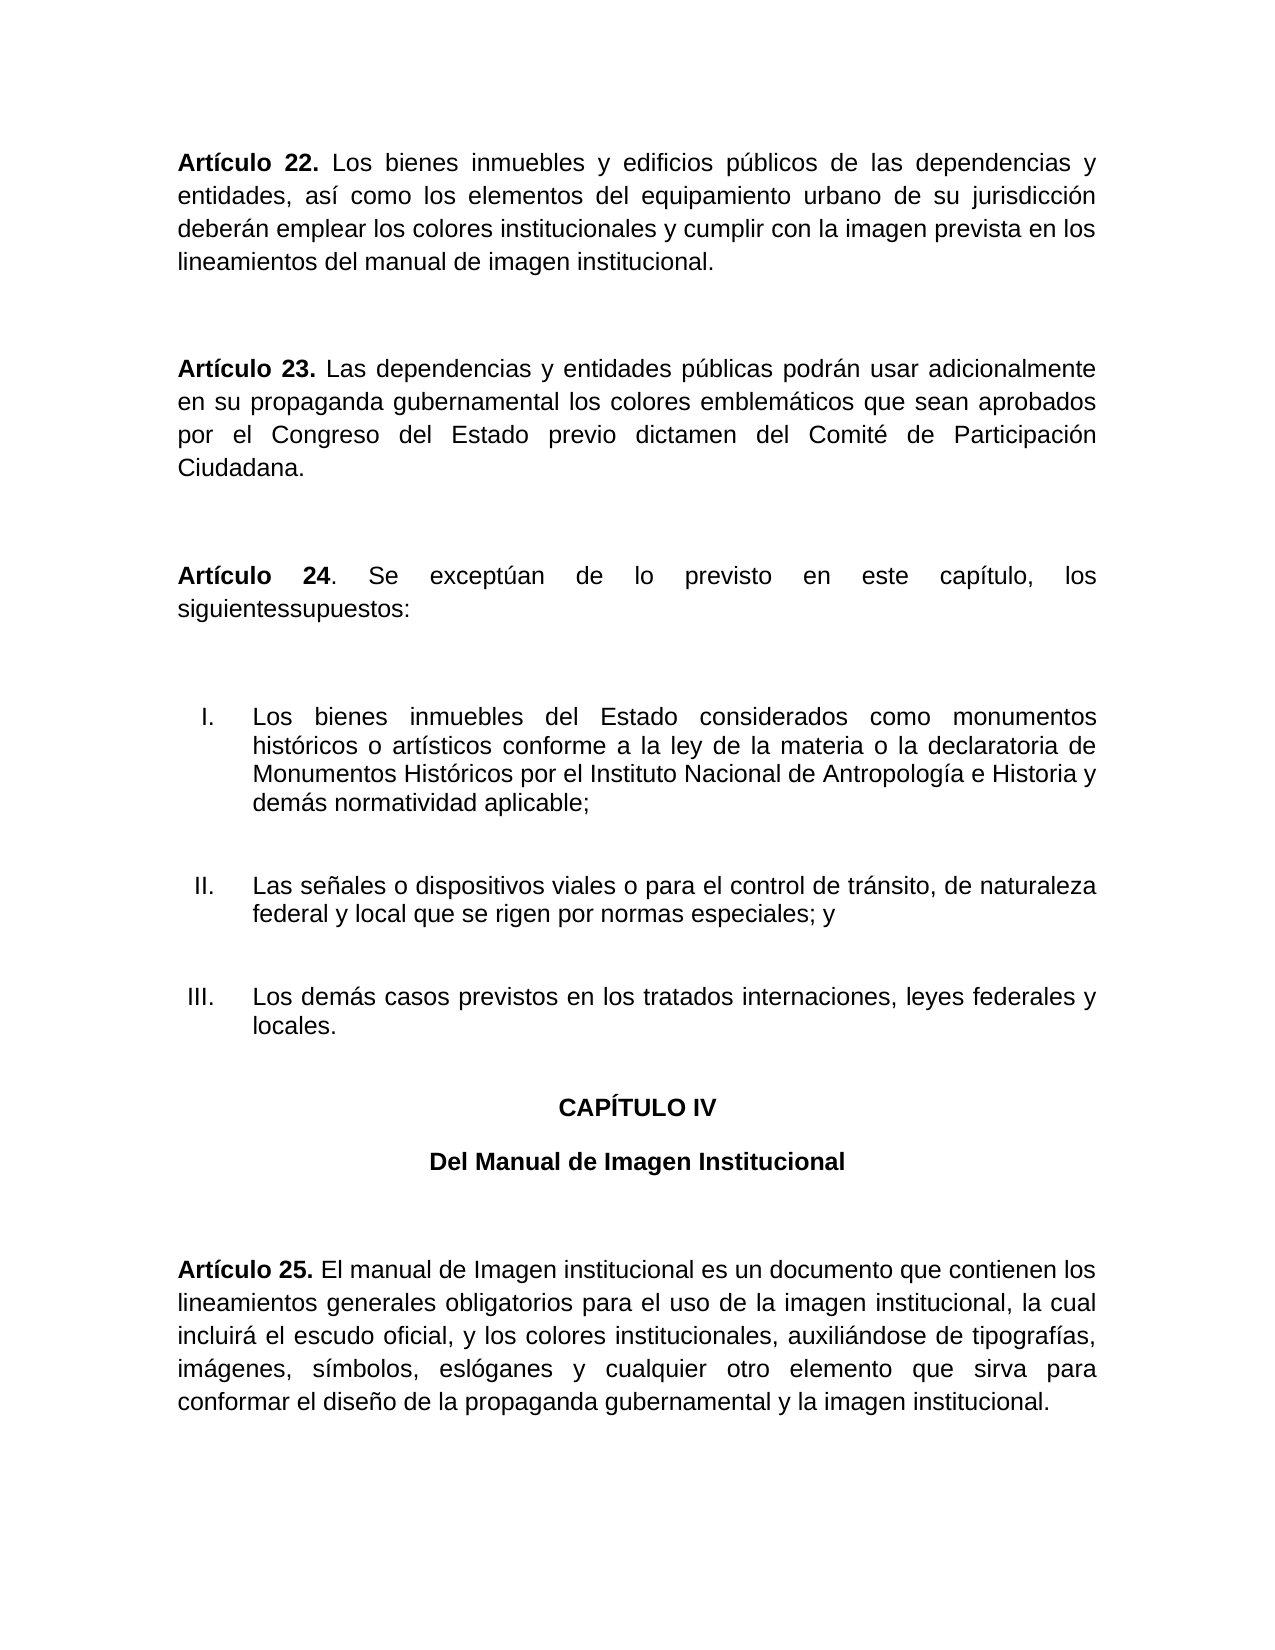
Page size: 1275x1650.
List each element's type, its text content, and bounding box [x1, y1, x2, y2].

list Las señales o dispositivos viales o para el control de tránsito, de naturaleza federal y local que se rigen por normas especiales; y [215, 871, 1098, 928]
text Del Manual de Imagen Institucional [177, 1147, 1098, 1176]
list Los demás casos previstos en los tratados internaciones, leyes federales y locales. [215, 982, 1098, 1039]
text Artículo 23. Las dependencias y entidades públicas podrán usar adicionalmente en su propaganda gubernamental los colores emblemáticos que sean aprobados por el Congreso del Estado previo dictamen del Comité de Participación Ciudadana. [177, 354, 1098, 482]
list Los bienes inmuebles del Estado considerados como monumentos históricos o artísticos conforme a la ley de la materia o la declaratoria de Monumentos Históricos por el Instituto Nacional de Antropología e Historia y demás normatividad aplicable; [215, 702, 1098, 817]
text Artículo 25. El manual de Imagen institucional es un documento que contienen los lineamientos generales obligatorios para el uso de la imagen institucional, la cual incluirá el escudo oficial, y los colores institucionales, auxiliándose de tipografías, imágenes, símbolos, eslóganes y cualquier otro elemento que sirva para conformar el diseño de la propaganda gubernamental y la imagen institucional. [177, 1255, 1098, 1416]
text CAPÍTULO IV [177, 1093, 1098, 1122]
text Artículo 24. Se exceptúan de lo previsto en este capítulo, los siguientessupuestos: [177, 561, 1098, 623]
text Artículo 22. Los bienes inmuebles y edificios públicos de las dependencias y entidades, así como los elementos del equipamiento urbano de su jurisdicción deberán emplear los colores institucionales y cumplir con la imagen prevista en los lineamientos del manual de imagen institucional. [177, 148, 1098, 275]
